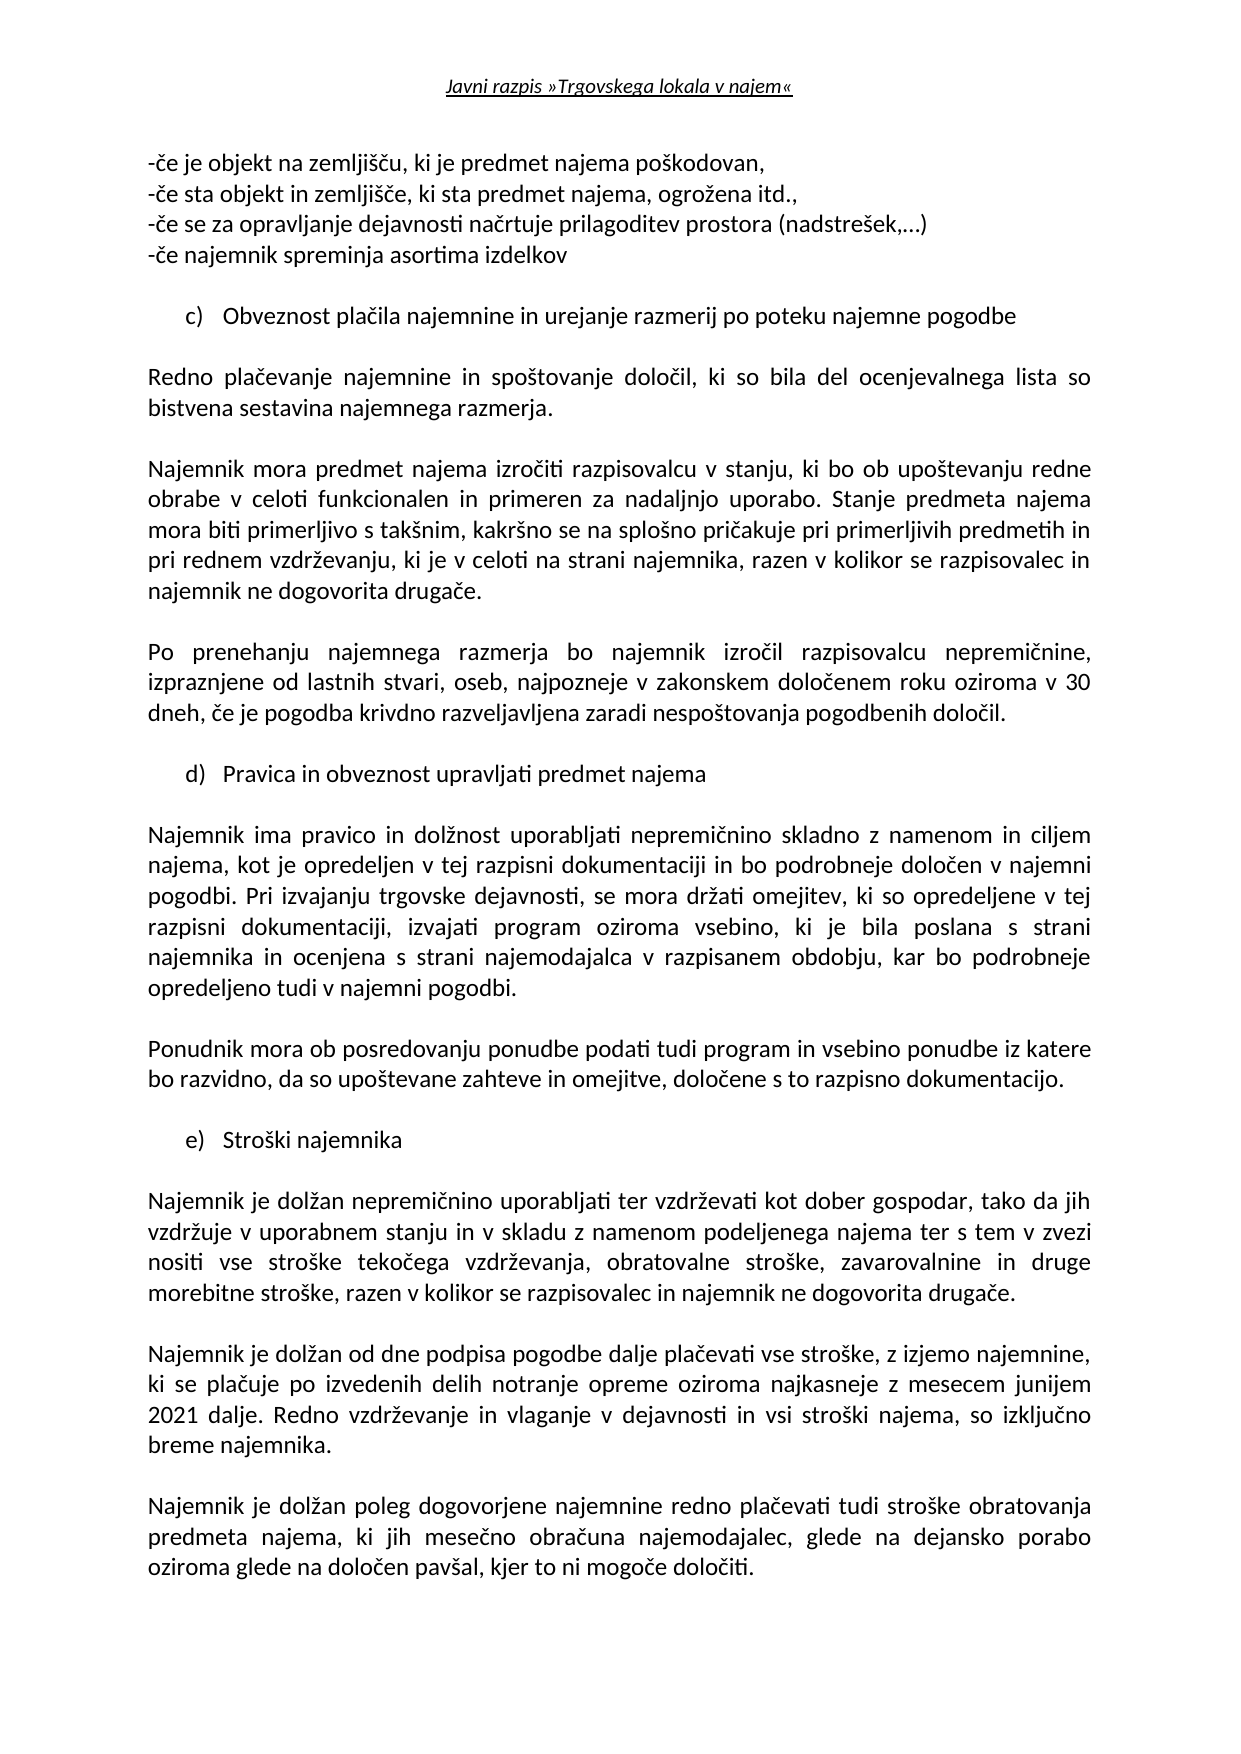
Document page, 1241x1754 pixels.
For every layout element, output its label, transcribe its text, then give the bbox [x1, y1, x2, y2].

text Najemnik je dolžan poleg dogovorjene najemnine redno plačevati tudi stroške obratovanja predmeta najema, ki jih mesečno obračuna najemodajalec, glede na dejansko porabo oziroma glede na določen pavšal, kjer to ni mogoče določiti. [148, 1491, 1093, 1582]
text -če je objekt na zemljišču, ki je predmet najema poškodovan, [148, 148, 1093, 178]
text Ponudnik mora ob posredovanju ponudbe podati tudi program in vsebino ponudbe iz katere bo razvidno, da so upoštevane zahteve in omejitve, določene s to razpisno dokumentacijo. [148, 1033, 1093, 1094]
text -če sta objekt in zemljišče, ki sta predmet najema, ogrožena itd., [148, 178, 1093, 209]
text Najemnik ima pravico in dolžnost uporabljati nepremičnino skladno z namenom in ciljem najema, kot je opredeljen v tej razpisni dokumentaciji in bo podrobneje določen v najemni pogodbi. Pri izvajanju trgovske dejavnosti, se mora držati omejitev, ki so opredeljene v tej razpisni dokumentaciji, izvajati program oziroma vsebino, ki je bila poslana s strani najemnika in ocenjena s strani najemodajalca v razpisanem obdobju, kar bo podrobneje opredeljeno tudi v najemni pogodbi. [148, 819, 1093, 1002]
list Stroški najemnika [185, 1124, 1093, 1155]
text -če najemnik spreminja asortima izdelkov [148, 239, 1093, 270]
text Najemnik mora predmet najema izročiti razpisovalcu v stanju, ki bo ob upoštevanju redne obrabe v celoti funkcionalen in primeren za nadaljnjo uporabo. Stanje predmeta najema mora biti primerljivo s takšnim, kakršno se na splošno pričakuje pri primerljivih predmetih in pri rednem vzdrževanju, ki je v celoti na strani najemnika, razen v kolikor se razpisovalec in najemnik ne dogovorita drugače. [148, 453, 1093, 605]
text Po prenehanju najemnega razmerja bo najemnik izročil razpisovalcu nepremičnine, izpraznjene od lastnih stvari, oseb, najpozneje v zakonskem določenem roku oziroma v 30 dneh, če je pogodba krivdno razveljavljena zaradi nespoštovanja pogodbenih določil. [148, 636, 1093, 727]
text Najemnik je dolžan nepremičnino uporabljati ter vzdrževati kot dober gospodar, tako da jih vzdržuje v uporabnem stanju in v skladu z namenom podeljenega najema ter s tem v zvezi nositi vse stroške tekočega vzdrževanja, obratovalne stroške, zavarovalnine in druge morebitne stroške, razen v kolikor se razpisovalec in najemnik ne dogovorita drugače. [148, 1185, 1093, 1307]
text Redno plačevanje najemnine in spoštovanje določil, ki so bila del ocenjevalnega lista so bistvena sestavina najemnega razmerja. [148, 361, 1093, 422]
list Pravica in obveznost upravljati predmet najema [185, 758, 1093, 788]
text -če se za opravljanje dejavnosti načrtuje prilagoditev prostora (nadstrešek,…) [148, 209, 1093, 239]
list Obveznost plačila najemnine in urejanje razmerij po poteku najemne pogodbe [185, 300, 1093, 331]
text Najemnik je dolžan od dne podpisa pogodbe dalje plačevati vse stroške, z izjemo najemnine, ki se plačuje po izvedenih delih notranje opreme oziroma najkasneje z mesecem junijem 2021 dalje. Redno vzdrževanje in vlaganje v dejavnosti in vsi stroški najema, so izključno breme najemnika. [148, 1338, 1093, 1460]
